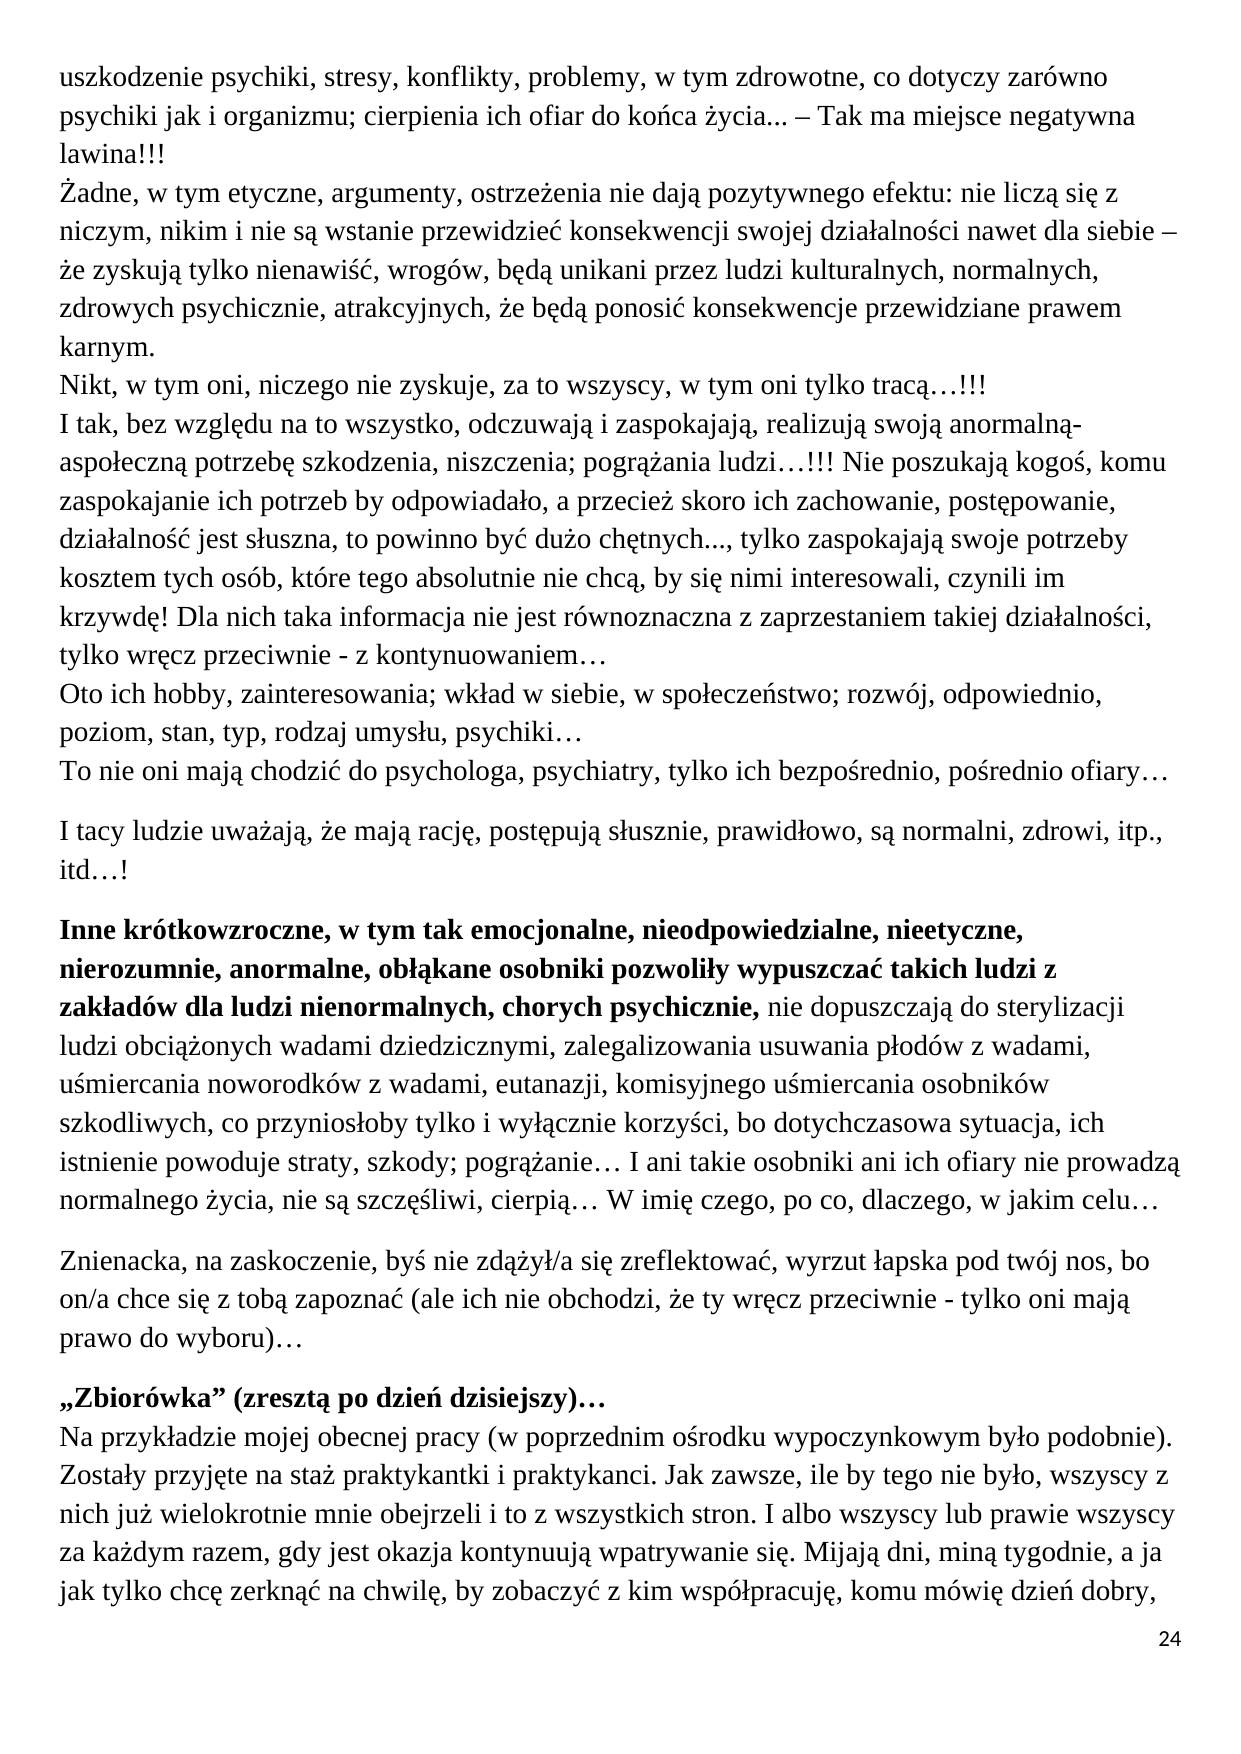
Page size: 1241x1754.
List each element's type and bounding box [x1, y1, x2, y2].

text [59, 59, 1181, 1607]
